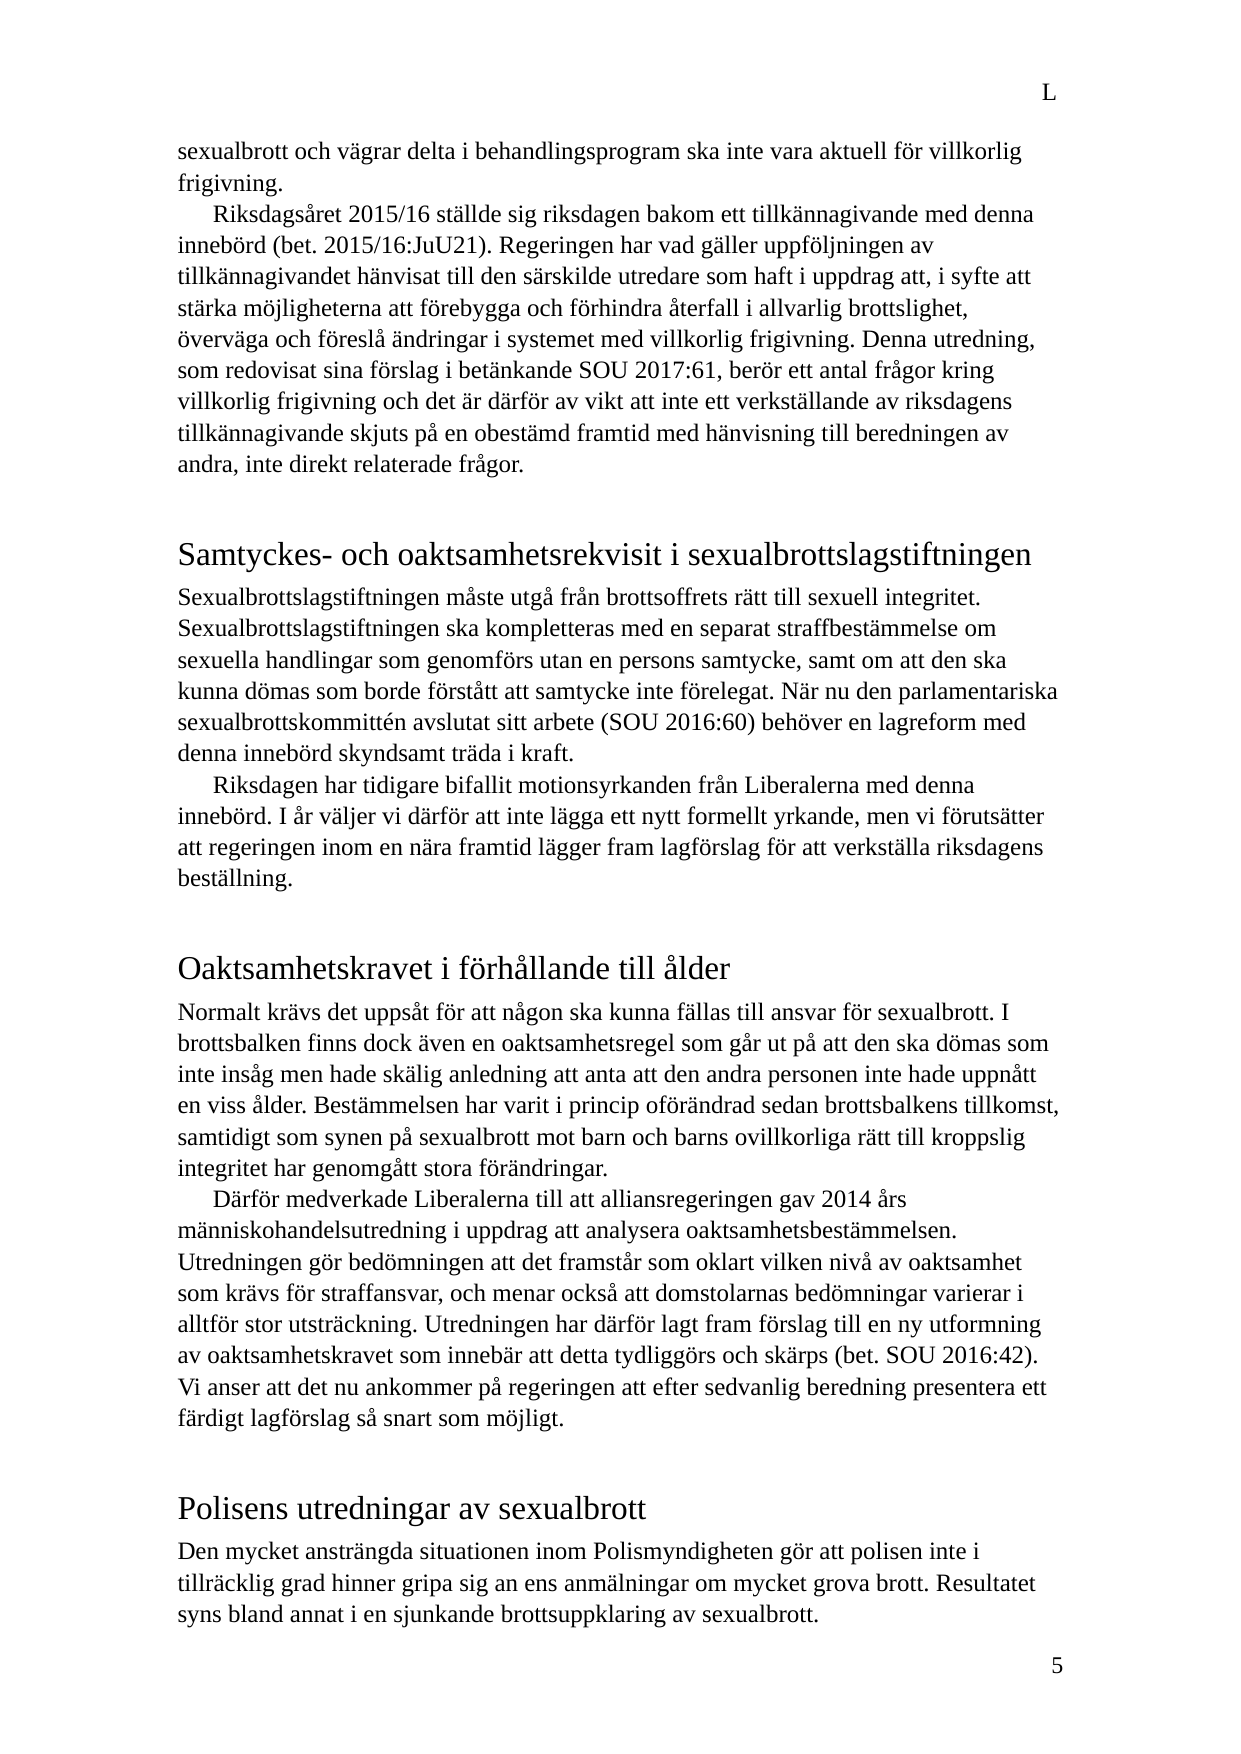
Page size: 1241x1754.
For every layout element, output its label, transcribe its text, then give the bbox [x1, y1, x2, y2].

subtitle Oaktsamhetskravet i förhållande till ålder [177, 955, 1063, 986]
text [177, 134, 1063, 196]
text Den mycket ansträngda situationen inom Polismyndigheten gör att polisen inte i tillräcklig grad hinner gripa sig an ens anmälningar om mycket grova brott. Resultatet syns bland annat i en sjunkande brottsuppklaring av sexualbrott. [177, 1534, 1063, 1628]
text Därför medverkade Liberalerna till att alliansregeringen gav 2014 års människohandelsutredning i uppdrag att analysera oaktsamhetsbestämmelsen. Utredningen gör bedömningen att det framstår som oklart vilken nivå av oaktsamhet som krävs för straffansvar, och menar också att domstolarnas bedömningar varierar i alltför stor utsträckning. Utredningen har därför lagt fram förslag till en ny utformning av oaktsamhetskravet som innebär att detta tydliggörs och skärps (bet. SOU 2016:42). Vi anser att det nu ankommer på regeringen att efter sedvanlig beredning presentera ett färdigt lagförslag så snart som möjligt. [177, 1182, 1063, 1432]
text Riksdagen har tidigare bifallit motionsyrkanden från Liberalerna med denna innebörd. I år väljer vi därför att inte lägga ett nytt formellt yrkande, men vi förutsätter att regeringen inom en nära framtid lägger fram lagförslag för att verkställa riksdagens beställning. [177, 767, 1063, 892]
text Sexualbrottslagstiftningen måste utgå från brottsoffrets rätt till sexuell integritet. Sexualbrottslagstiftningen ska kompletteras med en separat straffbestämmelse om sexuella handlingar som genomförs utan en persons samtycke, samt om att den ska kunna dömas som borde förstått att samtycke inte förelegat. När nu den parlamentariska sexualbrottskommittén avslutat sitt arbete (SOU 2016:60) behöver en lagreform med denna innebörd skyndsamt träda i kraft. [177, 580, 1063, 767]
subtitle Samtyckes- och oaktsamhetsrekvisit i sexualbrottslagstiftningen [177, 540, 1063, 571]
text Riksdagsåret 2015/16 ställde sig riksdagen bakom ett tillkännagivande med denna innebörd (bet. 2015/16:JuU21). Regeringen har vad gäller uppföljningen av tillkännagivandet hänvisat till den särskilde utredare som haft i uppdrag att, i syfte att stärka möjligheterna att förebygga och förhindra återfall i allvarlig brottslighet, överväga och föreslå ändringar i systemet med villkorlig frigivning. Denna utredning, som redovisat sina förslag i betänkande SOU 2017:61, berör ett antal frågor kring villkorlig frigivning och det är därför av vikt att inte ett verkställande av riksdagens tillkännagivande skjuts på en obestämd framtid med hänvisning till beredningen av andra, inte direkt relaterade frågor. [177, 196, 1063, 478]
subtitle Polisens utredningar av sexualbrott [177, 1494, 1063, 1526]
text Normalt krävs det uppsåt för att någon ska kunna fällas till ansvar för sexualbrott. I brottsbalken finns dock även en oaktsamhetsregel som går ut på att den ska dömas som inte insåg men hade skälig anledning att anta att den andra personen inte hade uppnått en viss ålder. Bestämmelsen har varit i princip oförändrad sedan brottsbalkens tillkomst, samtidigt som synen på sexualbrott mot barn och barns ovillkorliga rätt till kroppslig integritet har genomgått stora förändringar. [177, 994, 1063, 1182]
